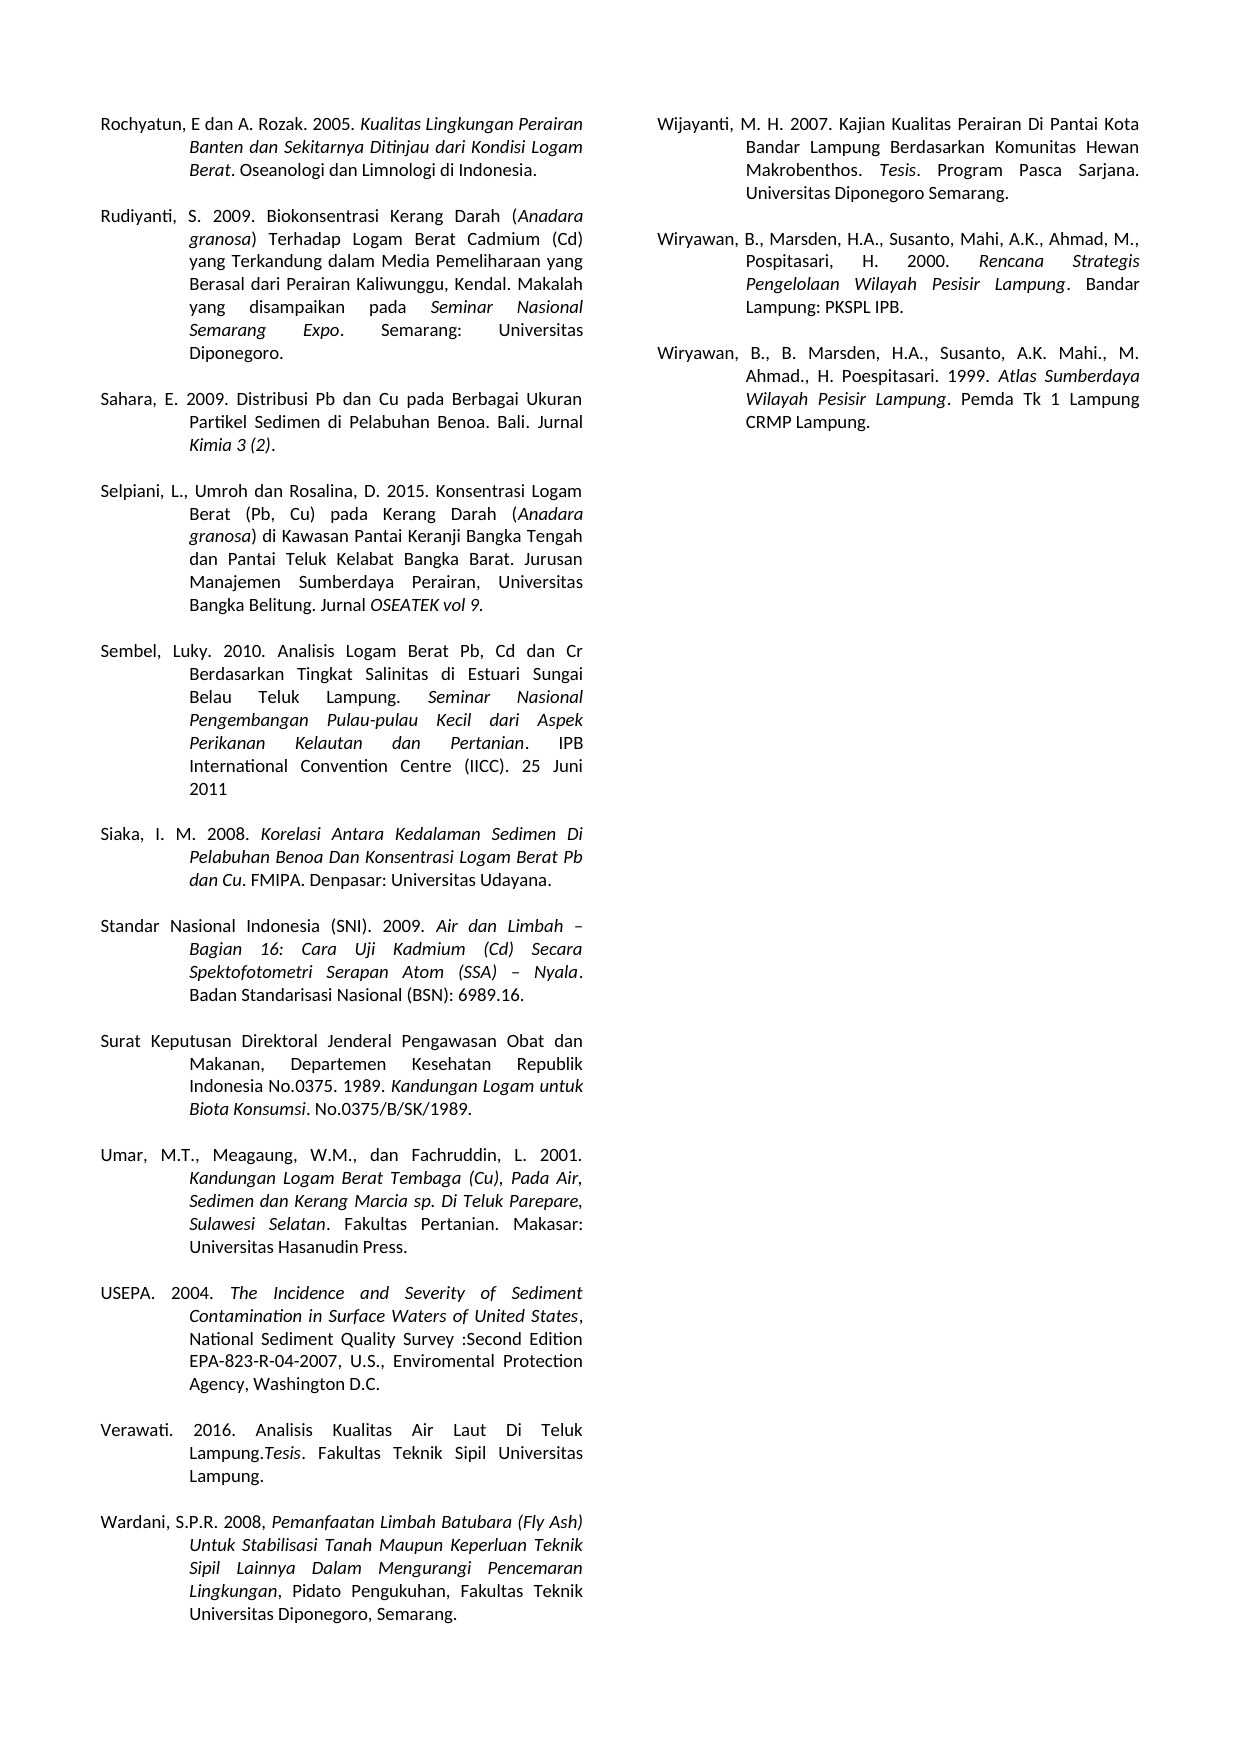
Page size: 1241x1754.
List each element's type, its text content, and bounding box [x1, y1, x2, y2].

text Surat Keputusan Direktoral Jenderal Pengawasan Obat dan Makanan, Departemen Kesehatan Republik Indonesia No.0375. 1989. Kandungan Logam untuk Biota Konsumsi. No.0375/B/SK/1989. [100, 1029, 583, 1121]
text Verawati. 2016. Analisis Kualitas Air Laut Di Teluk Lampung.Tesis. Fakultas Teknik Sipil Universitas Lampung. [100, 1418, 583, 1487]
text USEPA. 2004. The Incidence and Severity of Sediment Contamination in Surface Waters of United States, National Sediment Quality Survey :Second Edition EPA-823-R-04-2007, U.S., Enviromental Protection Agency, Washington D.C. [100, 1281, 583, 1396]
text Rudiyanti, S. 2009. Biokonsentrasi Kerang Darah (Anadara granosa) Terhadap Logam Berat Cadmium (Cd) yang Terkandung dalam Media Pemeliharaan yang Berasal dari Perairan Kaliwunggu, Kendal. Makalah yang disampaikan pada Seminar Nasional Semarang Expo. Semarang: Universitas Diponegoro. [100, 204, 583, 364]
text Umar, M.T., Meagaung, W.M., dan Fachruddin, L. 2001. Kandungan Logam Berat Tembaga (Cu), Pada Air, Sedimen dan Kerang Marcia sp. Di Teluk Parepare, Sulawesi Selatan. Fakultas Pertanian. Makasar: Universitas Hasanudin Press. [100, 1143, 583, 1258]
text Sahara, E. 2009. Distribusi Pb dan Cu pada Berbagai Ukuran Partikel Sedimen di Pelabuhan Benoa. Bali. Jurnal Kimia 3 (2). [100, 387, 583, 456]
text Rochyatun, E dan A. Rozak. 2005. Kualitas Lingkungan Perairan Banten dan Sekitarnya Ditinjau dari Kondisi Logam Berat. Oseanologi dan Limnologi di Indonesia. [100, 112, 583, 181]
text Sembel, Luky. 2010. Analisis Logam Berat Pb, Cd dan Cr Berdasarkan Tingkat Salinitas di Estuari Sungai Belau Teluk Lampung. Seminar Nasional Pengembangan Pulau-pulau Kecil dari Aspek Perikanan Kelautan dan Pertanian. IPB International Convention Centre (IICC). 25 Juni 2011 [100, 639, 583, 800]
text Selpiani, L., Umroh dan Rosalina, D. 2015. Konsentrasi Logam Berat (Pb, Cu) pada Kerang Darah (Anadara granosa) di Kawasan Pantai Keranji Bangka Tengah dan Pantai Teluk Kelabat Bangka Barat. Jurusan Manajemen Sumberdaya Perairan, Universitas Bangka Belitung. Jurnal OSEATEK vol 9. [100, 479, 583, 616]
text Wardani, S.P.R. 2008, Pemanfaatan Limbah Batubara (Fly Ash) Untuk Stabilisasi Tanah Maupun Keperluan Teknik Sipil Lainnya Dalam Mengurangi Pencemaran Lingkungan, Pidato Pengukuhan, Fakultas Teknik Universitas Diponegoro, Semarang. [100, 1510, 583, 1625]
text Standar Nasional Indonesia (SNI). 2009. Air dan Limbah – Bagian 16: Cara Uji Kadmium (Cd) Secara Spektofotometri Serapan Atom (SSA) – Nyala. Badan Standarisasi Nasional (BSN): 6989.16. [100, 914, 583, 1006]
text Wijayanti, M. H. 2007. Kajian Kualitas Perairan Di Pantai Kota Bandar Lampung Berdasarkan Komunitas Hewan Makrobenthos. Tesis. Program Pasca Sarjana. Universitas Diponegoro Semarang. [657, 112, 1140, 204]
text Wiryawan, B., Marsden, H.A., Susanto, Mahi, A.K., Ahmad, M., Pospitasari, H. 2000. Rencana Strategis Pengelolaan Wilayah Pesisir Lampung. Bandar Lampung: PKSPL IPB. [657, 227, 1140, 318]
text Wiryawan, B., B. Marsden, H.A., Susanto, A.K. Mahi., M. Ahmad., H. Poespitasari. 1999. Atlas Sumberdaya Wilayah Pesisir Lampung. Pemda Tk 1 Lampung CRMP Lampung. [657, 341, 1140, 433]
text Siaka, I. M. 2008. Korelasi Antara Kedalaman Sedimen Di Pelabuhan Benoa Dan Konsentrasi Logam Berat Pb dan Cu. FMIPA. Denpasar: Universitas Udayana. [100, 823, 583, 891]
